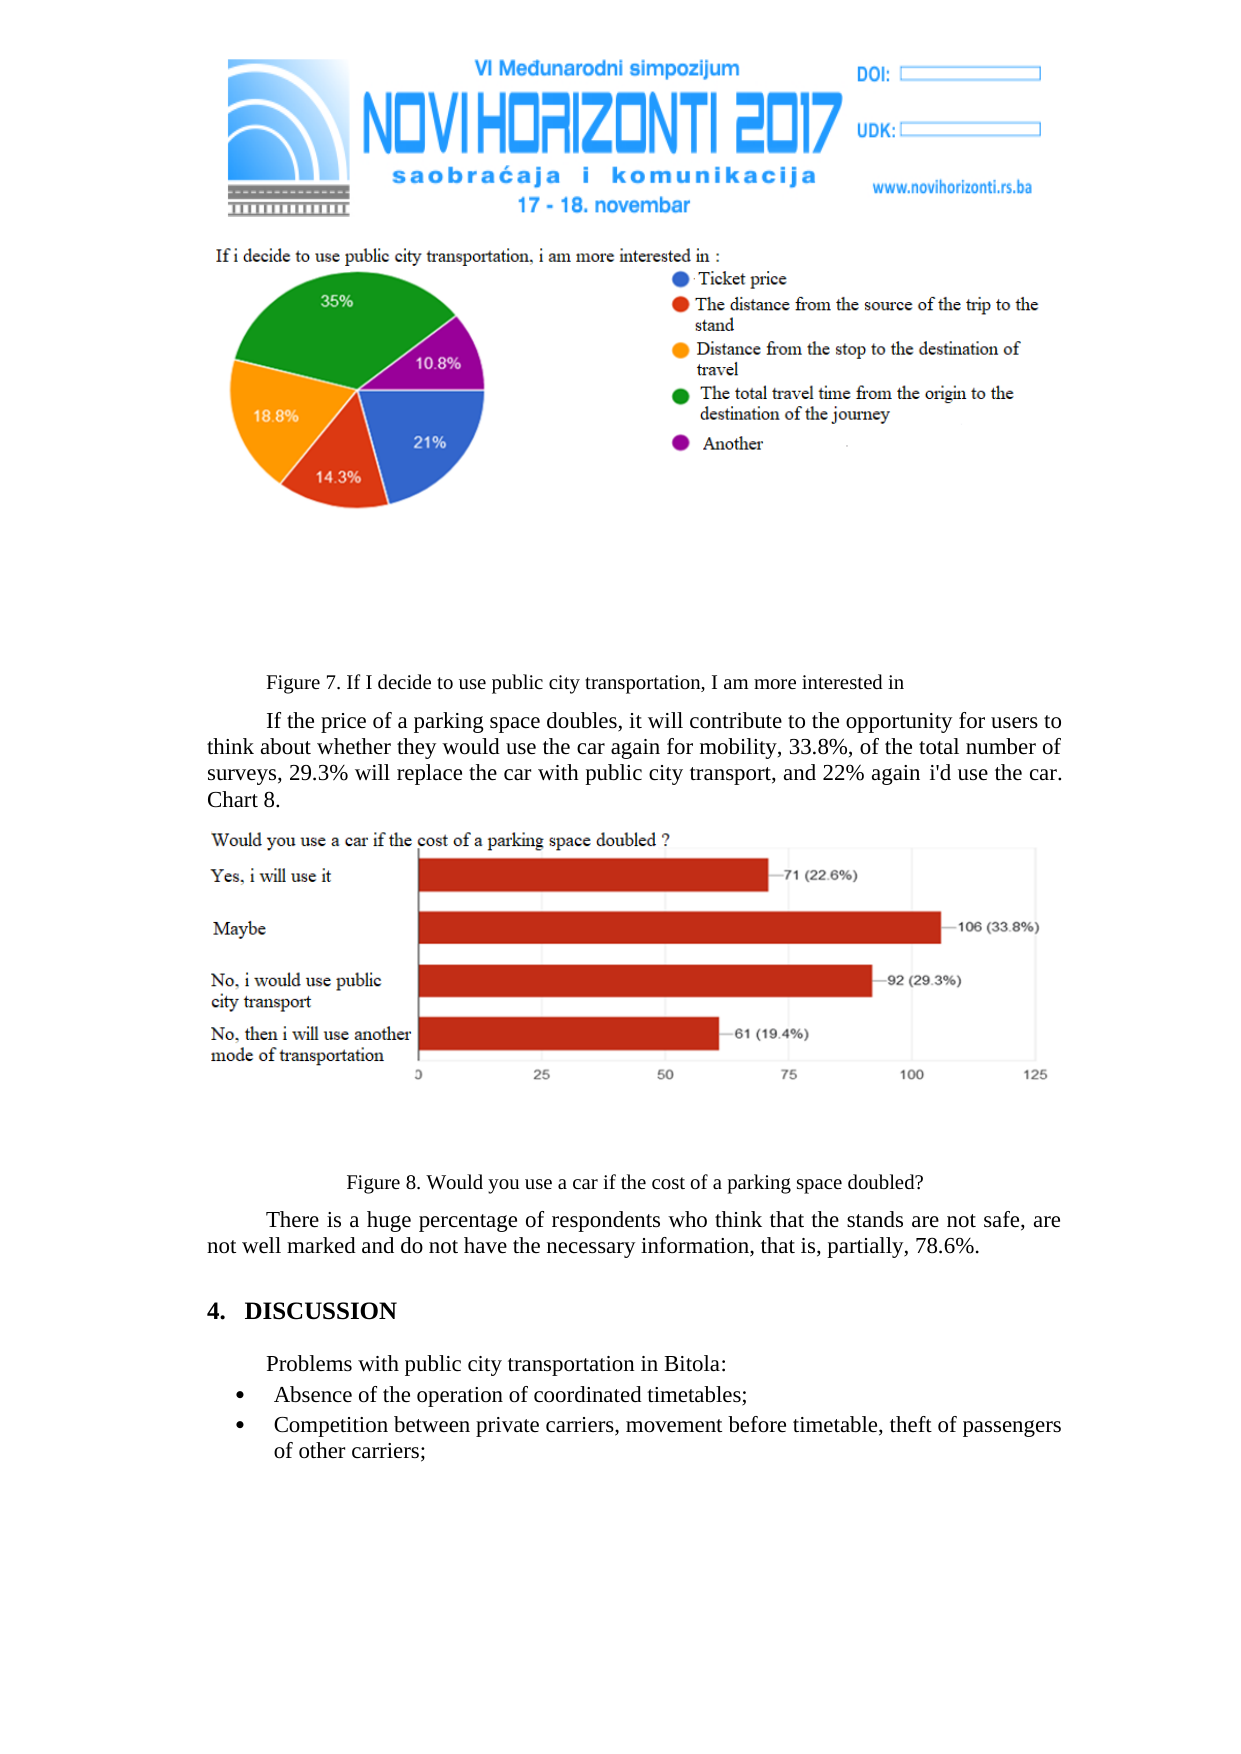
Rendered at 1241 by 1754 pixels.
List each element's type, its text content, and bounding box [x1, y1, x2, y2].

text Figure 8. Would you use a car if the cost of a parking space doubled? [207, 1170, 1063, 1194]
picture [211, 236, 1059, 658]
subtitle DISCUSSION [207, 1296, 1063, 1325]
list Competition between private carriers, movement before timetable, theft of passengers of other carriers; [236, 1411, 1063, 1464]
text Problems with public city transportation in Bitola: [207, 1350, 1063, 1377]
text Figure 7. If I decide to use public city transportation, I am more interested in [207, 670, 1063, 694]
text There is a huge percentage of respondents who think that the stands are not safe, are not well marked and do not have the necessary information, that is, partially, 78.6%. [207, 1206, 1063, 1259]
picture [227, 59, 1042, 217]
list Absence of the operation of coordinated timetables; [236, 1381, 1063, 1407]
picture [206, 824, 1063, 1158]
text If the price of a parking space doubles, it will contribute to the opportunity for users to think about whether they would use the car again for mobility, 33.8%, of the total number of surveys, 29.3% will replace the car with public city transport, and 22% again i'd use the car. Chart 8. [207, 707, 1063, 812]
